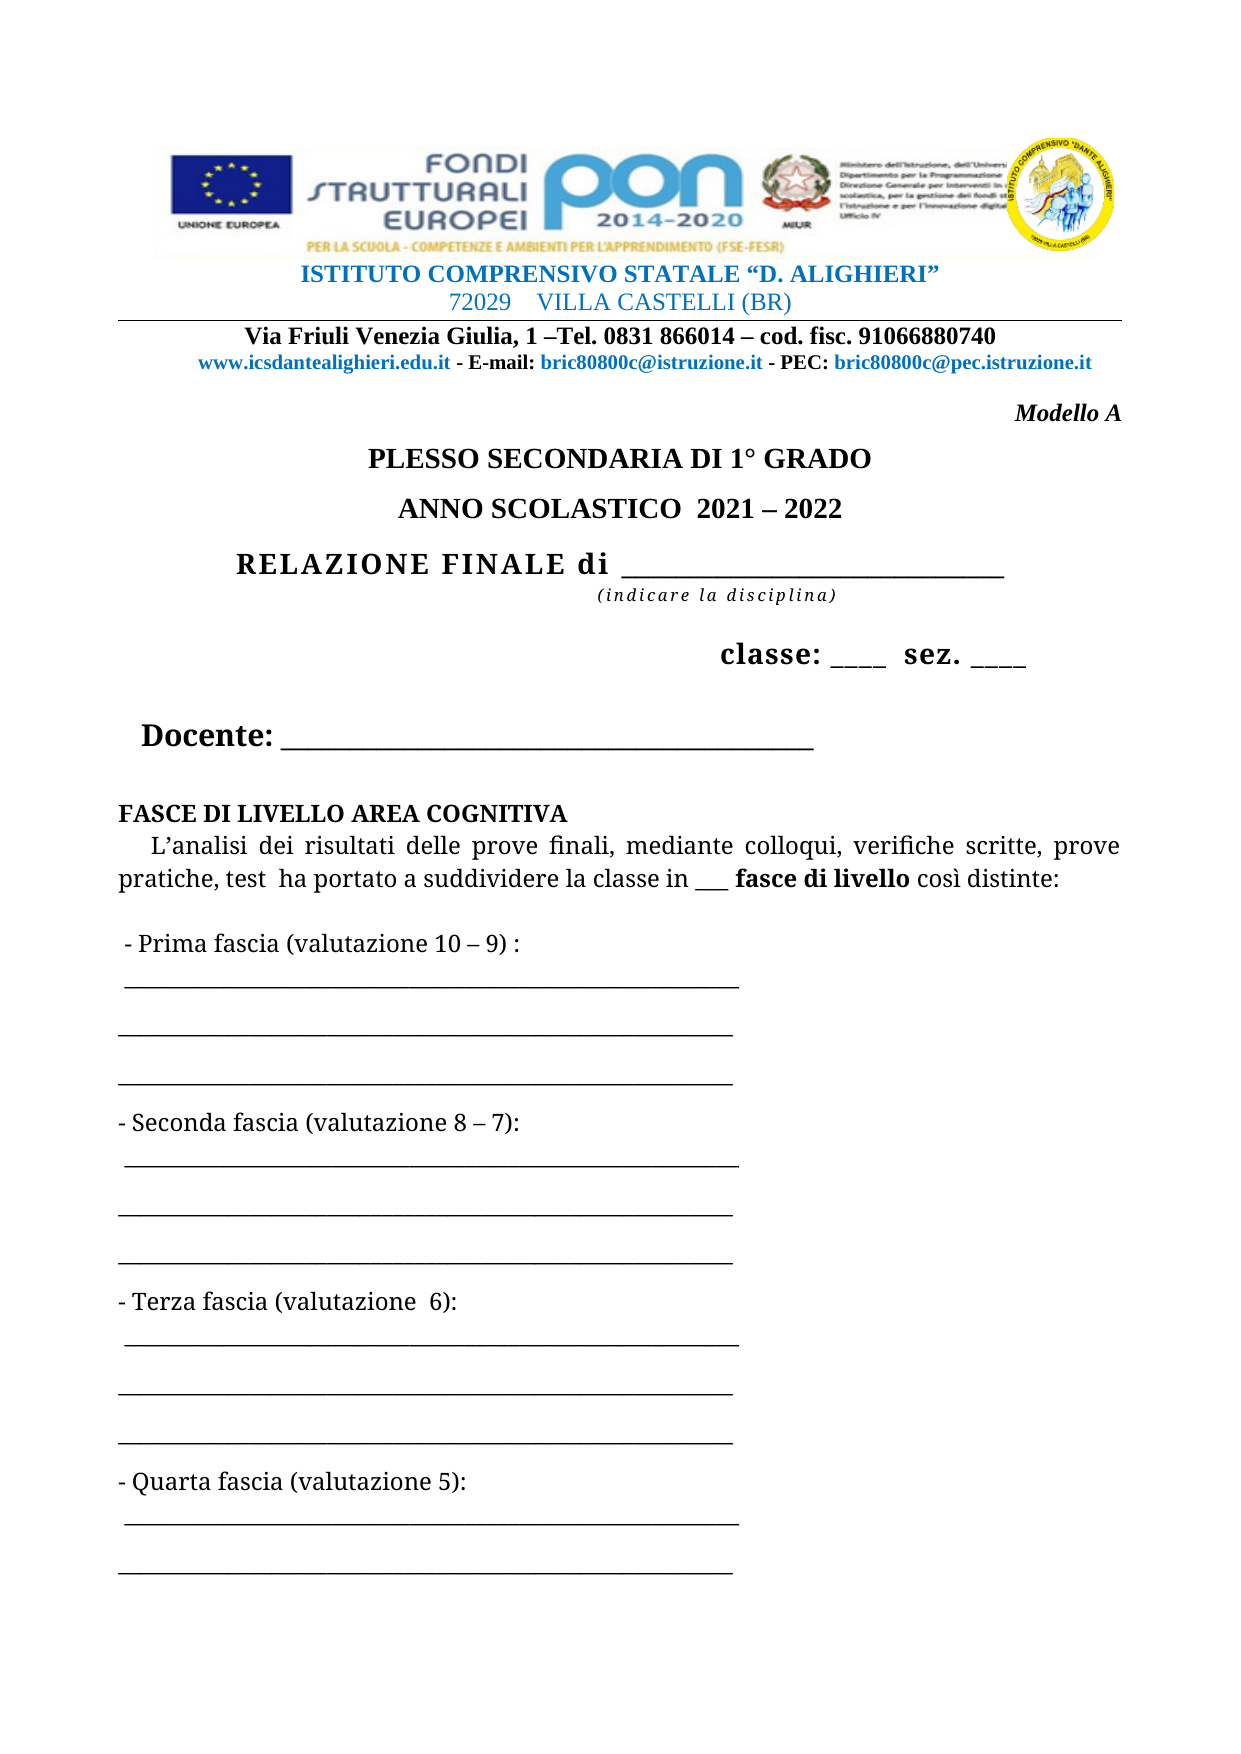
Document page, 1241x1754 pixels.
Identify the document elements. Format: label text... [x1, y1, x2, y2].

text Docente: _______________________________________ [118, 714, 1122, 755]
text RELAZIONE FINALE di ____________________________ [118, 542, 1122, 583]
text www.icsdantealighieri.edu.it - E-mail: bric80800c@istruzione.it - PEC: bric80800c@pec.istruzione.it [118, 350, 1171, 374]
text ________________________________________________________ [118, 1138, 1122, 1171]
text - Seconda fascia (valutazione 8 – 7): [118, 1106, 1122, 1138]
text ________________________________________________________ [118, 1367, 1122, 1399]
text ANNO SCOLASTICO 2021 – 2022 [118, 492, 1122, 525]
text ________________________________________________________ [118, 959, 1122, 992]
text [118, 1546, 1122, 1578]
text FASCE DI LIVELLO AREA COGNITIVA [118, 796, 1122, 829]
text L’analisi dei risultati delle prove finali, mediante colloqui, verifiche scritte, prove pratiche, test ha portato a suddividere la classe in ___ fasce di livello così distinte: [118, 829, 1122, 894]
text classe: ____ sez. ____ [118, 634, 1122, 673]
text - Prima fascia (valutazione 10 – 9) : [118, 927, 1122, 959]
text ________________________________________________________ [118, 1057, 1122, 1090]
text ________________________________________________________ [118, 1236, 1122, 1269]
text ________________________________________________________ [118, 1008, 1122, 1041]
text PLESSO SECONDARIA DI 1° GRADO [118, 441, 1122, 475]
text Modello A [118, 398, 1122, 427]
text ISTITUTO COMPRENSIVO STATALE “D. ALIGHIERI” [118, 259, 1122, 287]
picture [152, 138, 1115, 259]
text 72029 VILLA CASTELLI (BR) [118, 287, 1122, 320]
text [118, 1497, 1122, 1529]
text - Terza fascia (valutazione 6): [118, 1285, 1122, 1318]
text Via Friuli Venezia Giulia, 1 –Tel. 0831 866014 – cod. fisc. 91066880740 [118, 321, 1122, 350]
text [118, 1415, 1122, 1448]
text ________________________________________________________ [118, 1318, 1122, 1350]
text - Quarta fascia (valutazione 5): [118, 1464, 1122, 1497]
text (indicare la disciplina) [118, 583, 1122, 606]
text ________________________________________________________ [118, 1187, 1122, 1220]
